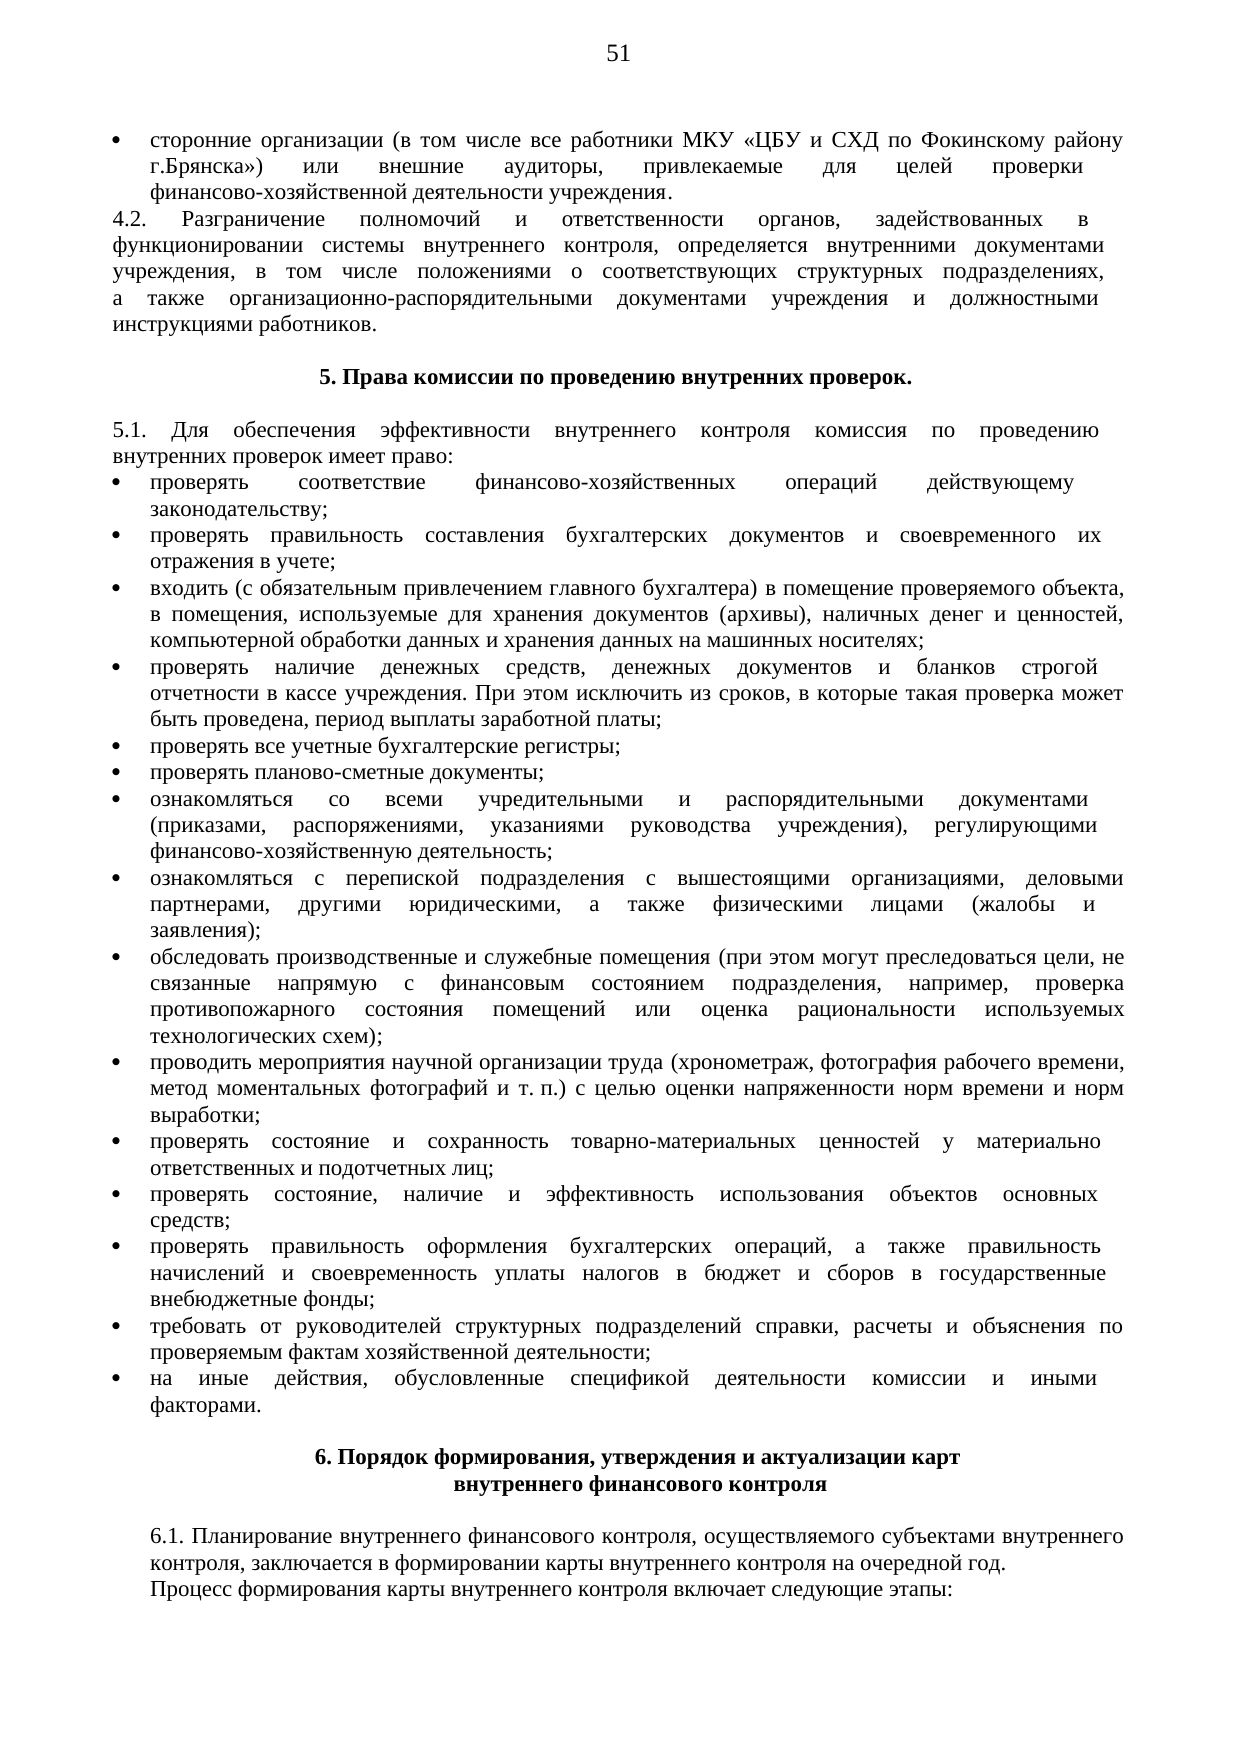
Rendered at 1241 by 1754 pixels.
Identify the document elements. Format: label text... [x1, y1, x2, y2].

list сторонние организации (в том числе все работники МКУ «ЦБУ и СХД по Фокинскому району г.Брянска») или внешние аудиторы, привлекаемые для целей проверки финансово-хозяйственной деятельности учреждения. [112, 126, 1125, 205]
list ознакомляться с перепиской подразделения с вышестоящими организациями, деловыми партнерами, другими юридическими, а также физическими лицами (жалобы и заявления); [112, 864, 1125, 943]
text внутреннего финансового контроля [150, 1470, 1125, 1496]
list входить (с обязательным привлечением главного бухгалтера) в помещение проверяемого объекта, в помещения, используемые для хранения документов (архивы), наличных денег и ценностей, компьютерной обработки данных и хранения данных на машинных носителях; [112, 574, 1125, 653]
list проверять соответствие финансово-хозяйственных операций действующему законодательству; [112, 468, 1125, 521]
text 4.2. Разграничение полномочий и ответственности органов, задействованных в функционировании системы внутреннего контроля, определяется внутренними документами учреждения, в том числе положениями о соответствующих структурных подразделениях, а также организационно-распорядительными документами учреждения и должностными инструкциями работников. [112, 205, 1125, 337]
list проверять правильность оформления бухгалтерских операций, а также правильность начислений и своевременность уплаты налогов в бюджет и сборов в государственные внебюджетные фонды; [112, 1233, 1125, 1312]
text 6. Порядок формирования, утверждения и актуализации карт [150, 1443, 1125, 1470]
list проверять правильность составления бухгалтерских документов и своевременного их отражения в учете; [112, 521, 1125, 574]
list ознакомляться со всеми учредительными и распорядительными документами (приказами, распоряжениями, указаниями руководства учреждения), регулирующими финансово-хозяйственную деятельность; [112, 784, 1125, 864]
list требовать от руководителей структурных подразделений справки, расчеты и объяснения по проверяемым фактам хозяйственной деятельности; [112, 1312, 1125, 1364]
list проверять наличие денежных средств, денежных документов и бланков строгой отчетности в кассе учреждения. При этом исключить из сроков, в которые такая проверка может быть проведена, период выплаты заработной платы; [112, 653, 1125, 732]
list на иные действия, обусловленные спецификой деятельности комиссии и иными факторами. [112, 1364, 1125, 1417]
text 5.1. Для обеспечения эффективности внутреннего контроля комиссия по проведению внутренних проверок имеет право: [112, 416, 1125, 468]
list проверять состояние и сохранность товарно-материальных ценностей у материально ответственных и подотчетных лиц; [112, 1127, 1125, 1180]
list проверять все учетные бухгалтерские регистры; [112, 732, 1125, 758]
list обследовать производственные и служебные помещения (при этом могут преследоваться цели, не связанные напрямую с финансовым состоянием подразделения, например, проверка противопожарного состояния помещений или оценка рациональности используемых технологических схем); [112, 943, 1125, 1048]
text Процесс формирования карты внутреннего контроля включает следующие этапы: [150, 1575, 1125, 1602]
list проверять состояние, наличие и эффективность использования объектов основных средств; [112, 1180, 1125, 1233]
list проводить мероприятия научной организации труда (хронометраж, фотография рабочего времени, метод моментальных фотографий и т. п.) с целью оценки напряженности норм времени и норм выработки; [112, 1048, 1125, 1127]
text 5. Права комиссии по проведению внутренних проверок. [112, 363, 1125, 389]
text 6.1. Планирование внутреннего финансового контроля, осуществляемого субъектами внутреннего контроля, заключается в формировании карты внутреннего контроля на очередной год. [150, 1522, 1125, 1575]
list проверять планово-сметные документы; [112, 758, 1125, 784]
